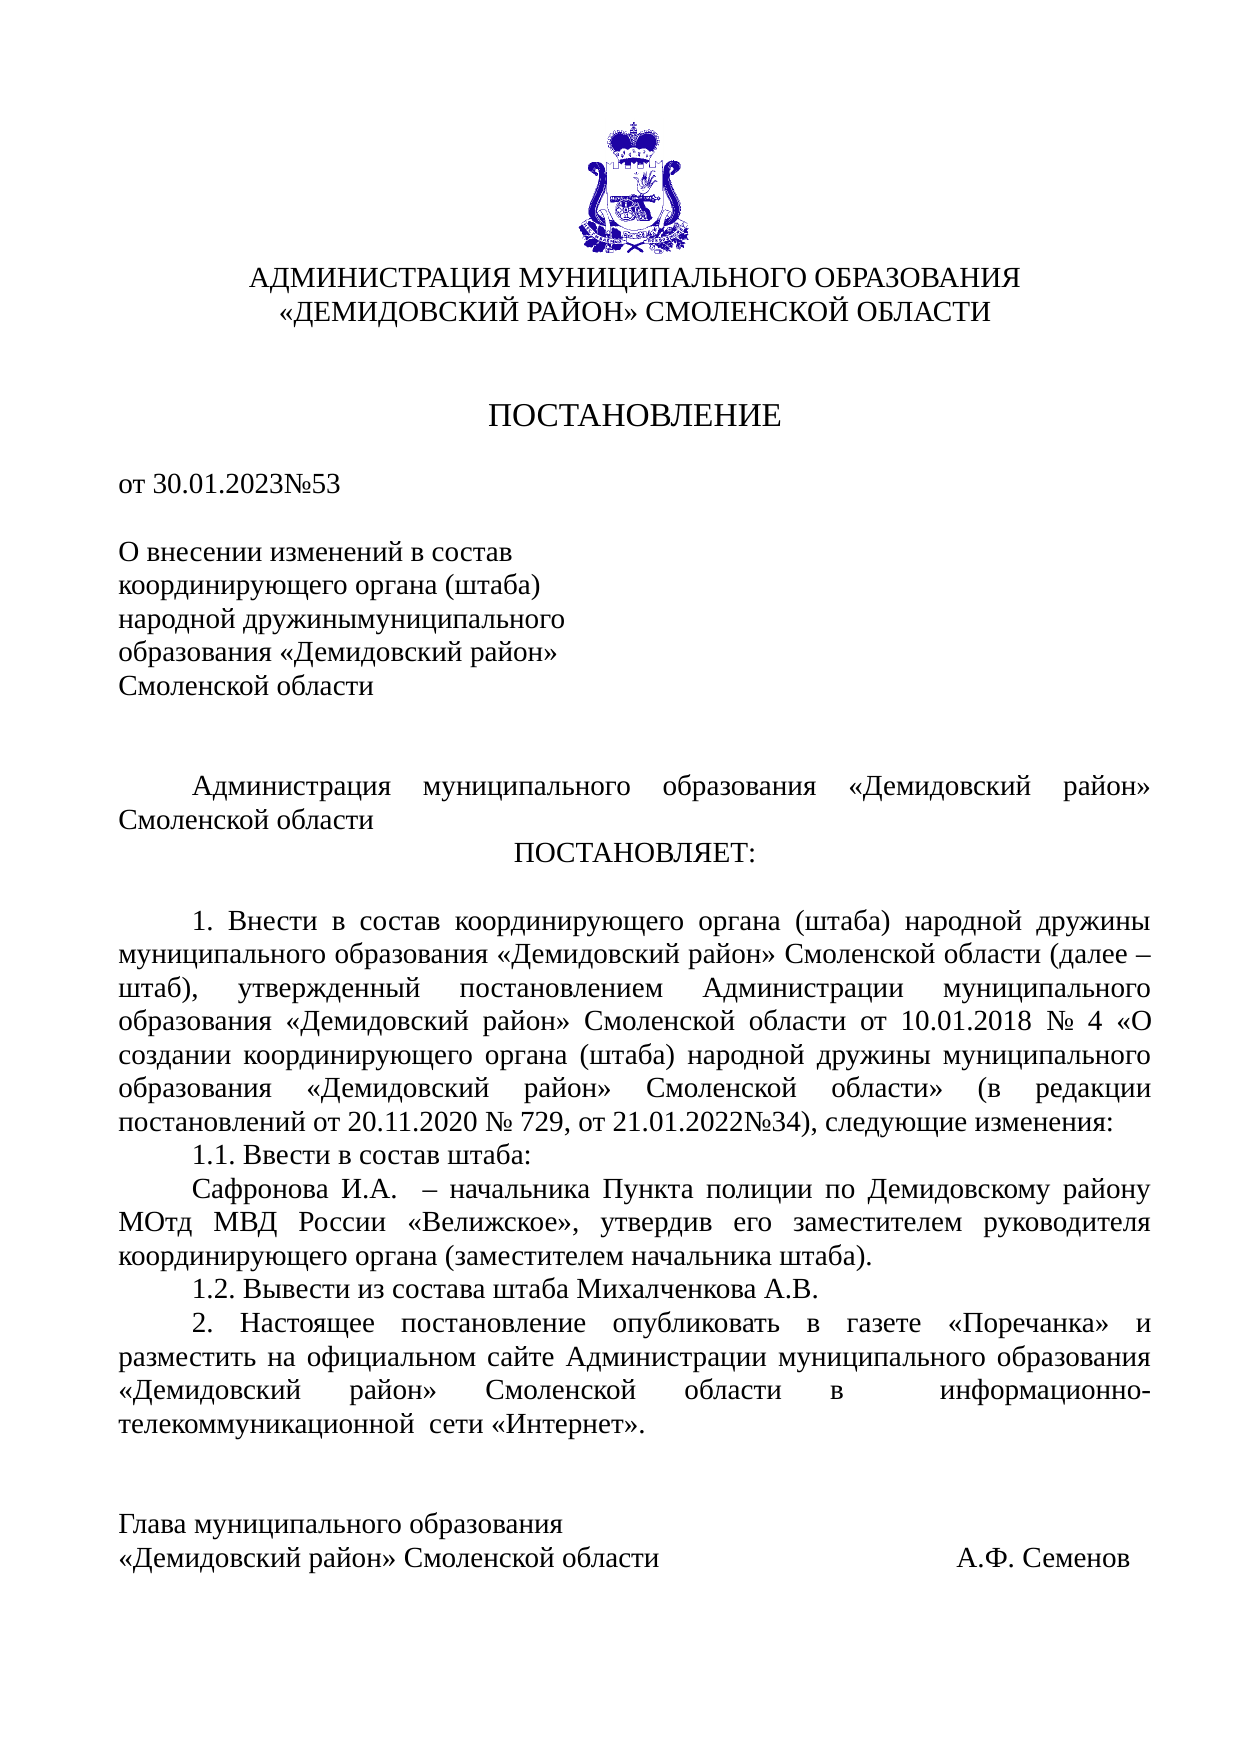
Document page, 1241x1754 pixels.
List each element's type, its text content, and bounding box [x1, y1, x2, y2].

text ПОСТАНОВЛЕНИЕ [118, 395, 1152, 433]
text Смоленской области [118, 668, 1152, 701]
text Администрация муниципального образования «Демидовский район» Смоленской области [118, 768, 1152, 836]
text Сафронова И.А. – начальника Пункта полиции по Демидовскому району МОтд МВД России «Велижское», утвердив его заместителем руководителя координирующего органа (заместителем начальника штаба). [118, 1171, 1152, 1272]
text координирующего органа (штаба) [118, 567, 1152, 601]
text 1.1. Ввести в состав штаба: [118, 1137, 1152, 1171]
text 1.2. Вывести из состава штаба Михалченкова А.В. [118, 1272, 1152, 1305]
text АДМИНИСТРАЦИЯ МУНИЦИПАЛЬНОГО ОБРАЗОВАНИЯ [118, 261, 1152, 294]
text О внесении изменений в состав [118, 534, 1152, 567]
text Глава муниципального образования [118, 1506, 1152, 1540]
text 1. Внести в состав координирующего органа (штаба) народной дружины муниципального образования «Демидовский район» Смоленской области (далее – штаб), утвержденный постановлением Администрации муниципального образования «Демидовский район» Смоленской области от 10.01.2018 № 4 «О создании координирующего органа (штаба) народной дружины муниципального образования «Демидовский район» Смоленской области» (в редакции постановлений от 20.11.2020 № 729, от 21.01.2022№34), следующие изменения: [118, 903, 1152, 1137]
text ПОСТАНОВЛЯЕТ: [118, 836, 1152, 869]
text образования «Демидовский район» [118, 634, 1152, 668]
text «Демидовский район» Смоленской области А.Ф. Семенов [118, 1540, 1152, 1573]
picture [577, 118, 693, 261]
text от 30.01.2023№53 [118, 467, 1152, 500]
text народной дружинымуниципального [118, 601, 1152, 634]
text «ДЕМИДОВСКИЙ РАЙОН» СМОЛЕНСКОЙ ОБЛАСТИ [118, 294, 1152, 328]
text 2. Настоящее постановление опубликовать в газете «Поречанка» и разместить на официальном сайте Администрации муниципального образования «Демидовский район» Смоленской области в информационно-телекоммуникационной сети «Интернет». [118, 1305, 1152, 1439]
